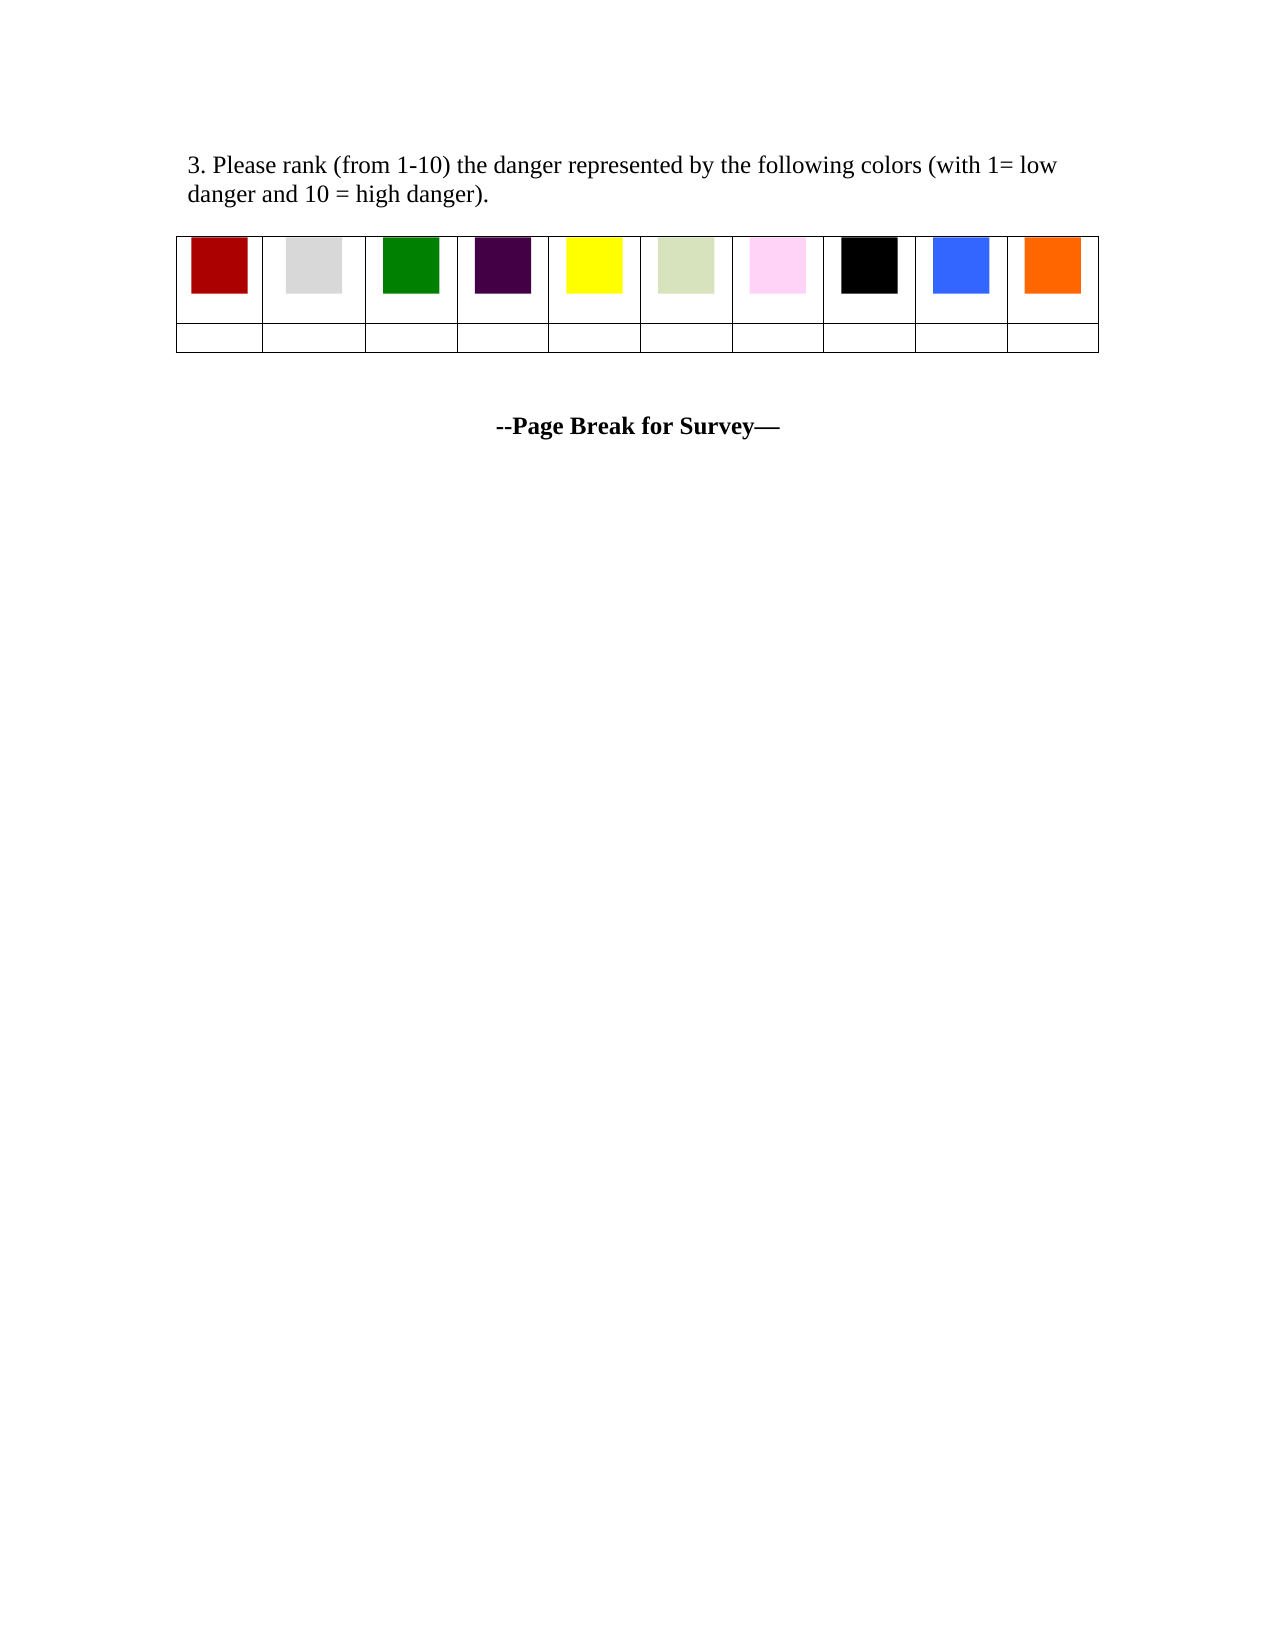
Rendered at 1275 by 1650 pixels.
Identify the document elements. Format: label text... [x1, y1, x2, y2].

table_header [549, 237, 640, 322]
table_header [177, 237, 262, 322]
text --Page Break for Survey— [187, 411, 1087, 439]
table_cell [177, 324, 262, 352]
table_cell [549, 324, 640, 352]
table_header [458, 237, 548, 322]
table_cell [733, 324, 823, 352]
table_header [733, 237, 823, 322]
table_header [1008, 237, 1098, 322]
table_cell [458, 324, 548, 352]
table_cell [366, 324, 457, 352]
table_header [366, 237, 457, 322]
table_cell [263, 324, 365, 352]
table_cell [1008, 324, 1098, 352]
table_cell [916, 324, 1007, 352]
table_header [263, 237, 365, 322]
table_header [641, 237, 732, 322]
table_cell [641, 324, 732, 352]
table_header [824, 237, 915, 322]
table_cell [824, 324, 915, 352]
table_header [916, 237, 1007, 322]
